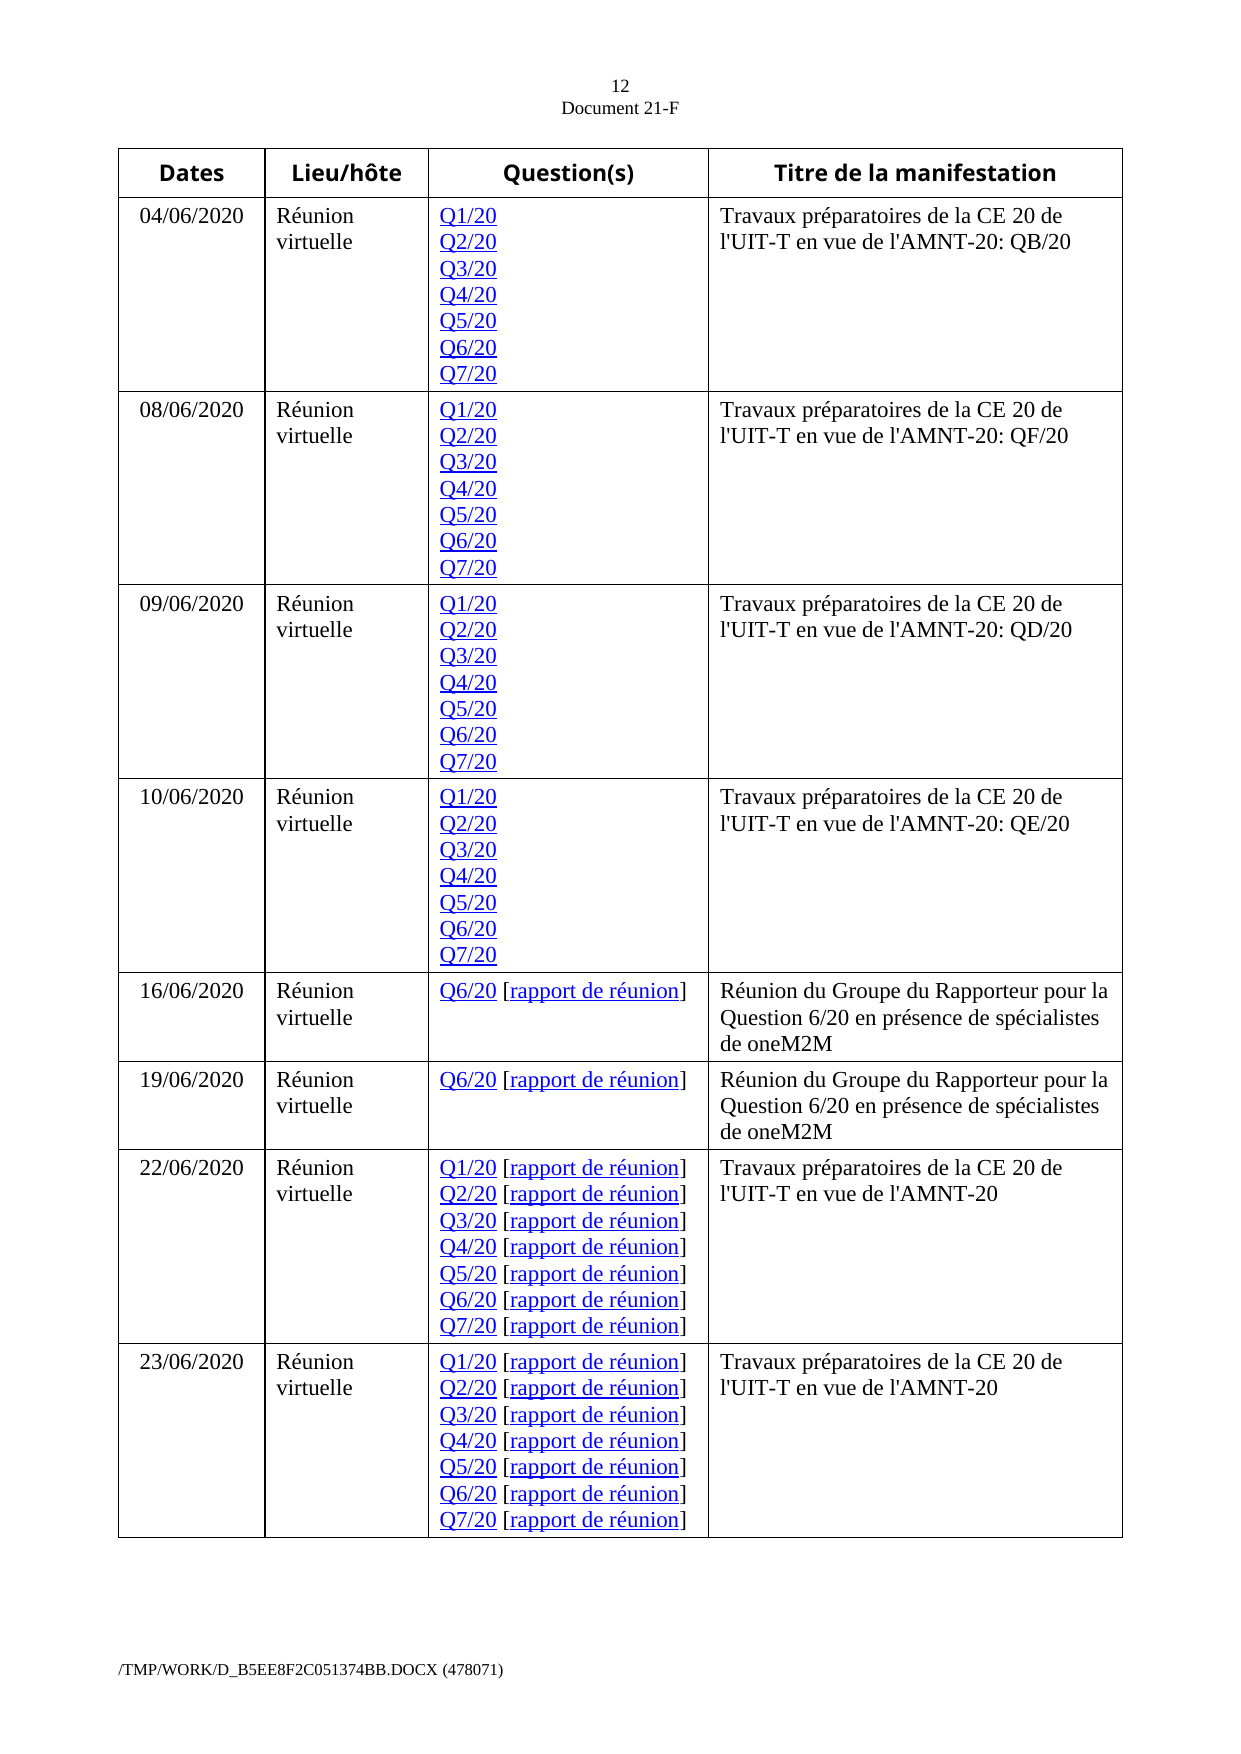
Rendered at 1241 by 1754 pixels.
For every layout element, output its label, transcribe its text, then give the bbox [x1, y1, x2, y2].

table_cell Réunion du Groupe du Rapporteur pour la Question 6/20 en présence de spécialistes de oneM2M [709, 973, 1122, 1061]
table_cell Q1/20 Q2/20 Q3/20 Q4/20 Q5/20 Q6/20 Q7/20 [429, 392, 708, 584]
table_cell Réunion virtuelle [266, 779, 428, 972]
table_cell 09/06/2020 [119, 585, 264, 778]
table_cell Réunion virtuelle [266, 1150, 428, 1343]
table_header Dates [119, 149, 264, 197]
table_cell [429, 198, 708, 391]
table_cell Réunion virtuelle [266, 1344, 428, 1537]
table_cell 08/06/2020 [119, 392, 264, 584]
table_cell Travaux préparatoires de la CE 20 de l'UIT-T en vue de l'AMNT-20 [709, 1150, 1122, 1343]
table_cell Travaux préparatoires de la CE 20 de l'UIT-T en vue de l'AMNT-20: QE/20 [709, 779, 1122, 972]
table_cell Réunion virtuelle [266, 1062, 428, 1149]
table_cell Q6/20 [rapport de réunion] [429, 973, 708, 1061]
table_cell Réunion du Groupe du Rapporteur pour la Question 6/20 en présence de spécialistes de oneM2M [709, 1062, 1122, 1149]
table_header Question(s) [429, 149, 708, 197]
table_cell 22/06/2020 [119, 1150, 264, 1343]
table_cell Q1/20 Q2/20 Q3/20 Q4/20 Q5/20 Q6/20 Q7/20 [429, 779, 708, 972]
table_cell 23/06/2020 [119, 1344, 264, 1537]
table_cell 10/06/2020 [119, 779, 264, 972]
table_cell Travaux préparatoires de la CE 20 de l'UIT-T en vue de l'AMNT-20: QF/20 [709, 392, 1122, 584]
table_cell 16/06/2020 [119, 973, 264, 1061]
table_header Lieu/hôte [266, 149, 428, 197]
table_header Titre de la manifestation [709, 149, 1122, 197]
table_cell 19/06/2020 [119, 1062, 264, 1149]
table_cell Réunion virtuelle [266, 392, 428, 584]
table_cell Réunion virtuelle [266, 585, 428, 778]
table_cell Réunion virtuelle [266, 198, 428, 391]
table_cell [429, 1344, 708, 1537]
table_cell Réunion virtuelle [266, 973, 428, 1061]
table_cell Travaux préparatoires de la CE 20 de l'UIT-T en vue de l'AMNT-20: QB/20 [709, 198, 1122, 391]
table_cell 04/06/2020 [119, 198, 264, 391]
table_cell Travaux préparatoires de la CE 20 de l'UIT-T en vue de l'AMNT-20: QD/20 [709, 585, 1122, 778]
table_cell Q6/20 [rapport de réunion] [429, 1062, 708, 1149]
table_cell Q1/20 Q2/20 Q3/20 Q4/20 Q5/20 Q6/20 Q7/20 [429, 585, 708, 778]
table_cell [709, 1344, 1122, 1537]
